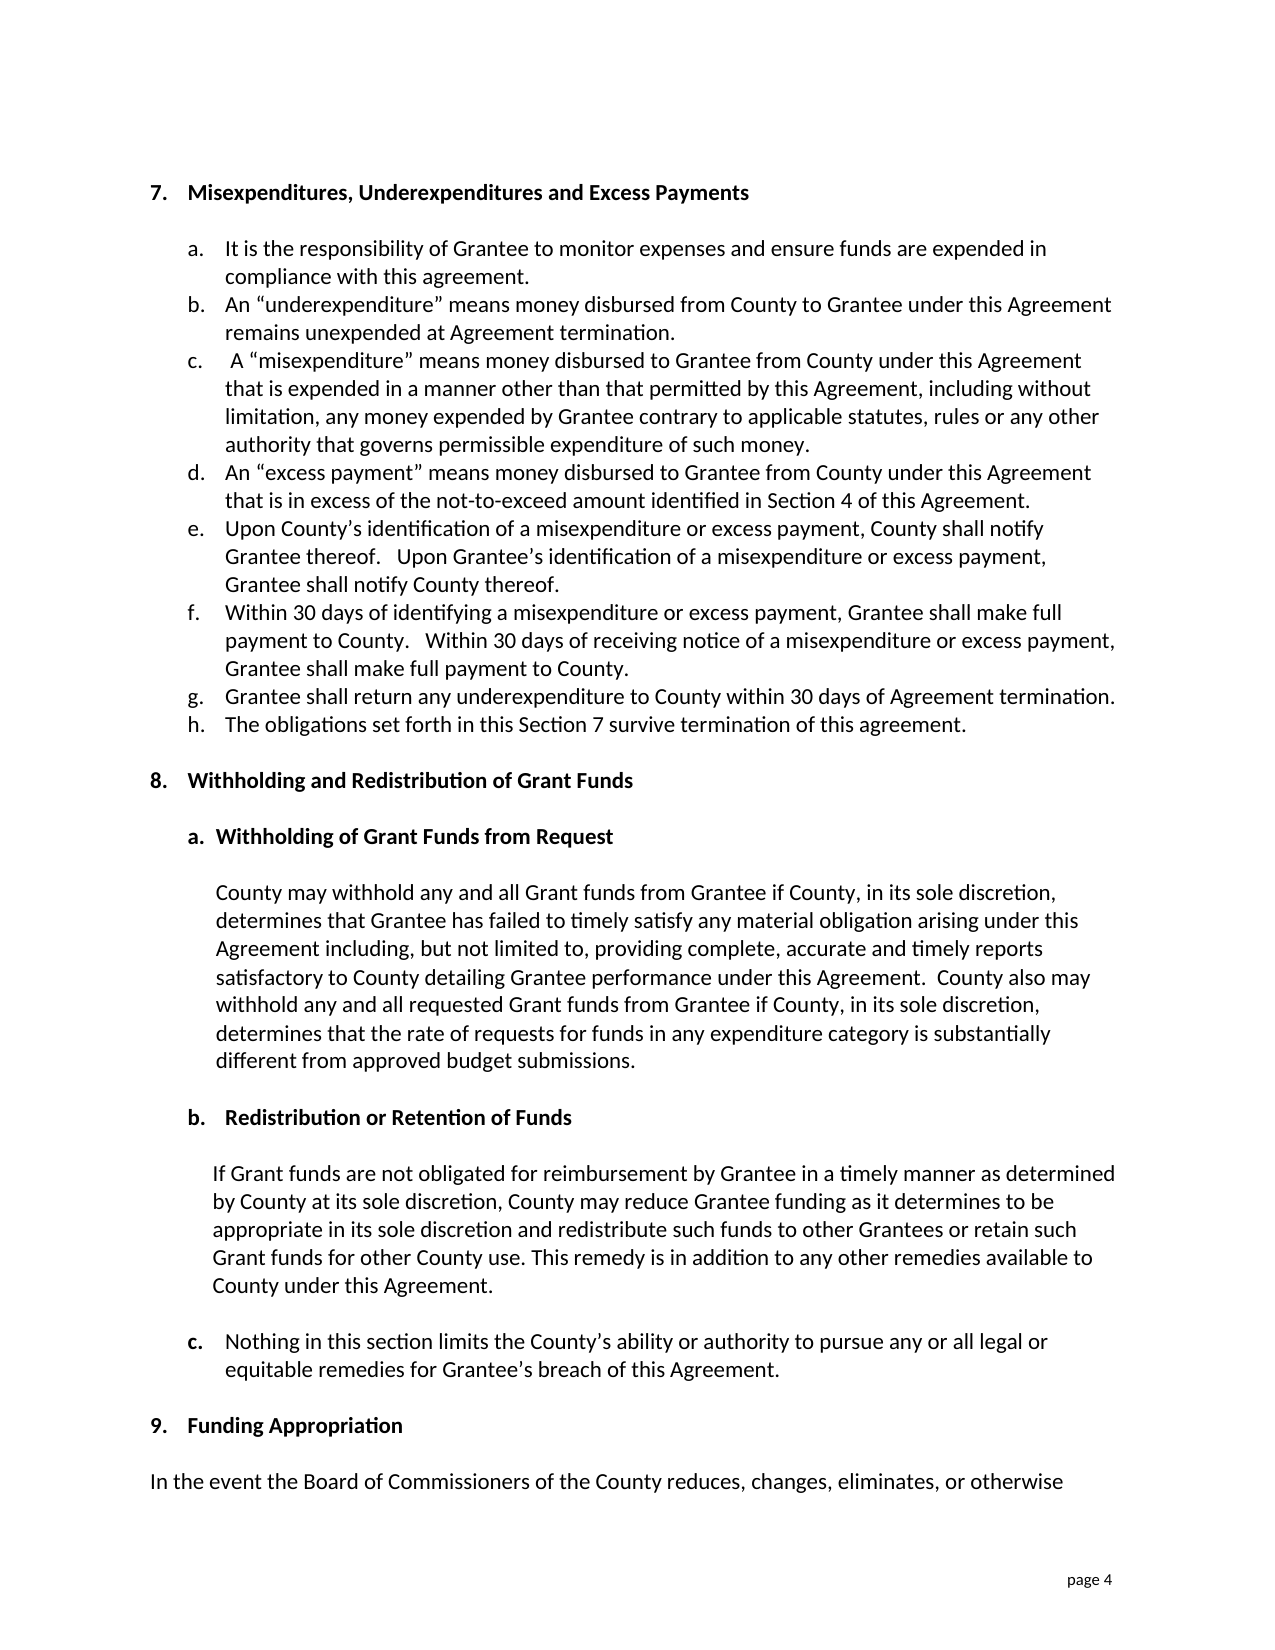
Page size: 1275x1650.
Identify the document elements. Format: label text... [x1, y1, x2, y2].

list An “underexpenditure” means money disbursed from County to Grantee under this Agreement remains unexpended at Agreement termination. [187, 290, 1125, 346]
text 7. Misexpenditures, Underexpenditures and Excess Payments [150, 178, 1125, 206]
subtitle Funding Appropriation [150, 1411, 1144, 1439]
text County may withhold any and all Grant funds from Grantee if County, in its sole discretion, determines that Grantee has failed to timely satisfy any material obligation arising under this Agreement including, but not limited to, providing complete, accurate and timely reports satisfactory to County detailing Grantee performance under this Agreement. County also may withhold any and all requested Grant funds from Grantee if County, in its sole discretion, determines that the rate of requests for funds in any expenditure category is substantially different from approved budget submissions. [216, 878, 1125, 1075]
text If Grant funds are not obligated for reimbursement by Grantee in a timely manner as determined by County at its sole discretion, County may reduce Grantee funding as it determines to be appropriate in its sole discretion and redistribute such funds to other Grantees or retain such Grant funds for other County use. This remedy is in addition to any other remedies available to County under this Agreement. [212, 1159, 1125, 1299]
list The obligations set forth in this Section 7 survive termination of this agreement. [187, 710, 1125, 738]
subtitle Withholding and Redistribution of Grant Funds [150, 766, 1144, 794]
list Nothing in this section limits the County’s ability or authority to pursue any or all legal or equitable remedies for Grantee’s breach of this Agreement. [187, 1327, 1125, 1383]
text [150, 1467, 1125, 1495]
list An “excess payment” means money disbursed to Grantee from County under this Agreement that is in excess of the not-to-exceed amount identified in Section 4 of this Agreement. [187, 458, 1125, 514]
list Upon County’s identification of a misexpenditure or excess payment, County shall notify Grantee thereof. Upon Grantee’s identification of a misexpenditure or excess payment, Grantee shall notify County thereof. [187, 514, 1125, 598]
list A “misexpenditure” means money disbursed to Grantee from County under this Agreement that is expended in a manner other than that permitted by this Agreement, including without limitation, any money expended by Grantee contrary to applicable statutes, rules or any other authority that governs permissible expenditure of such money. [187, 346, 1125, 458]
list Grantee shall return any underexpenditure to County within 30 days of Agreement termination. [187, 682, 1125, 710]
list Redistribution or Retention of Funds [187, 1103, 1125, 1131]
list It is the responsibility of Grantee to monitor expenses and ensure funds are expended in compliance with this agreement. [187, 234, 1125, 290]
list Within 30 days of identifying a misexpenditure or excess payment, Grantee shall make full payment to County. Within 30 days of receiving notice of a misexpenditure or excess payment, Grantee shall make full payment to County. [187, 598, 1125, 682]
subtitle Withholding of Grant Funds from Request [187, 822, 1153, 851]
